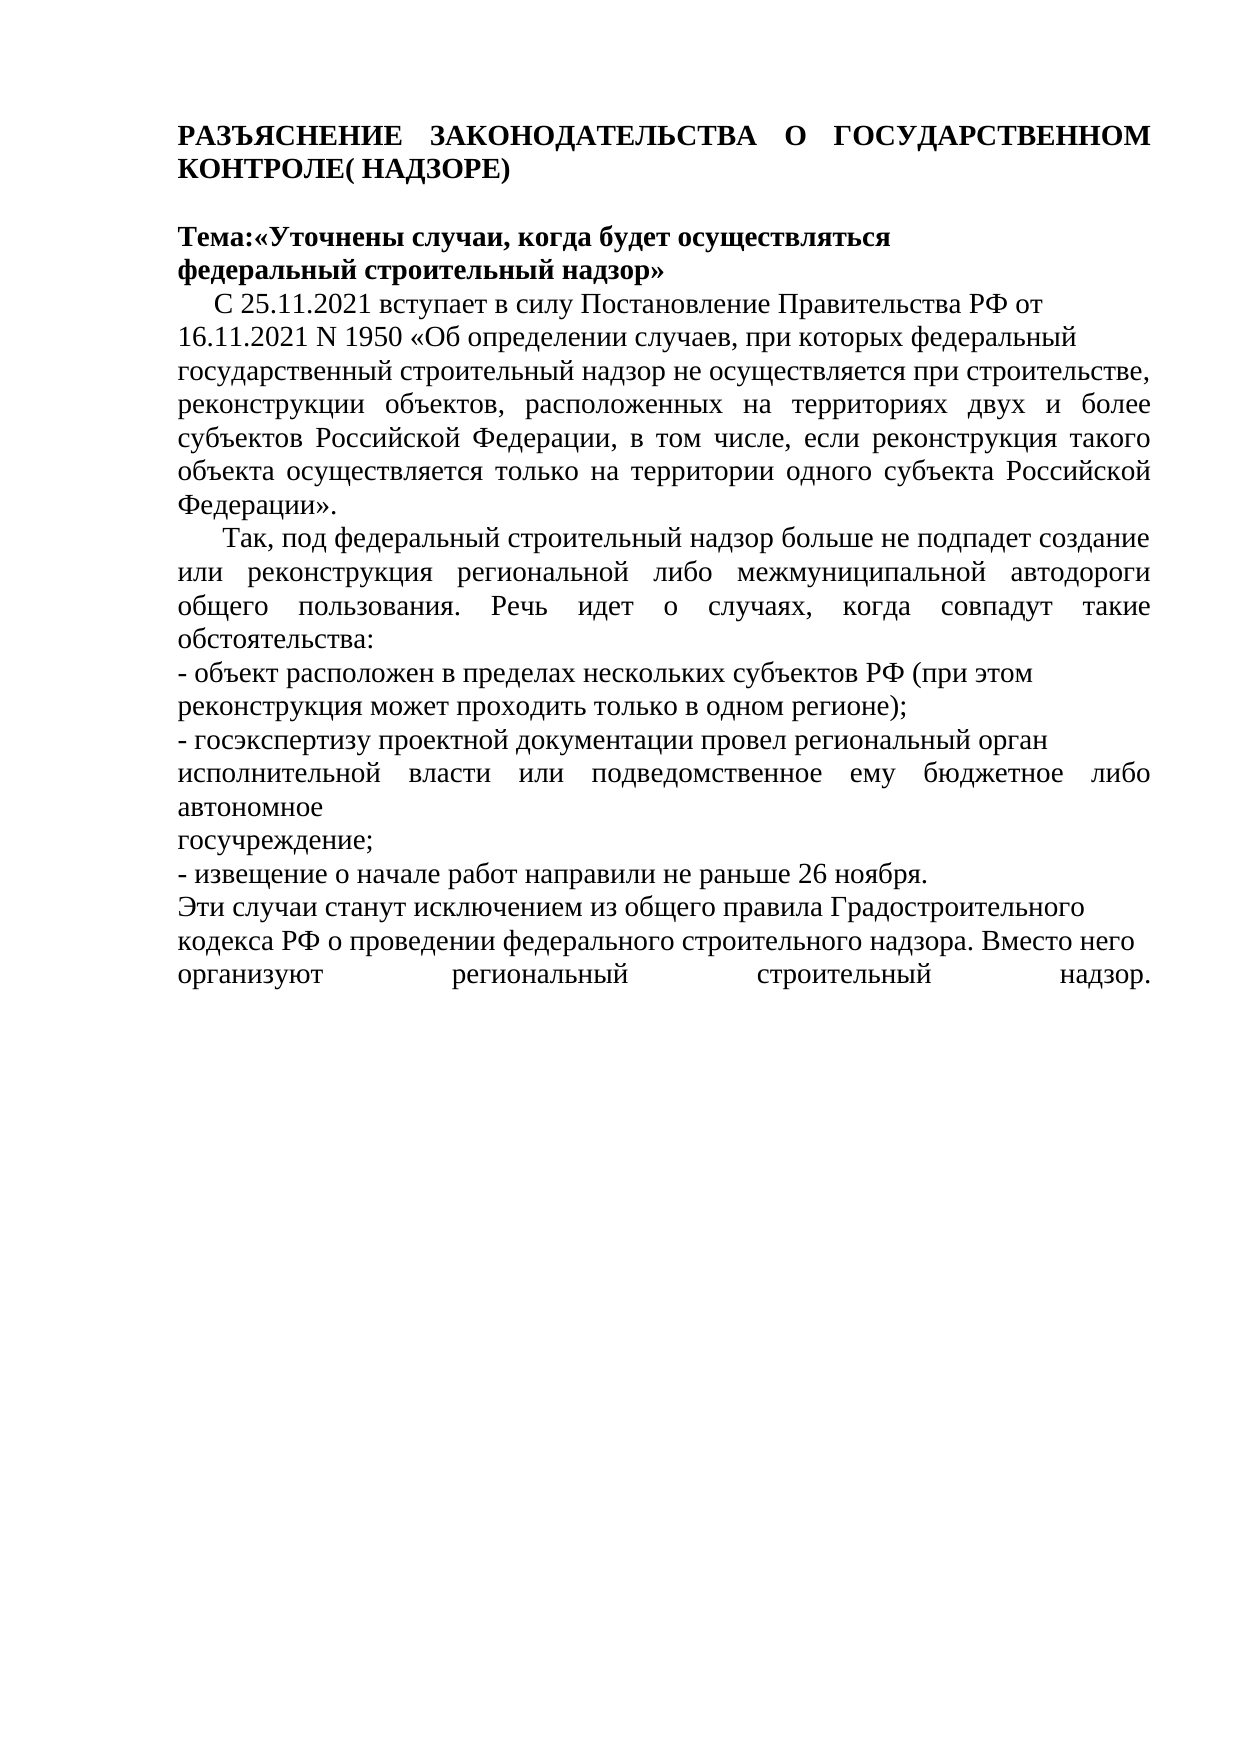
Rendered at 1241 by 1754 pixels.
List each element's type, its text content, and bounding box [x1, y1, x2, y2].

text - госэкспертизу проектной документации провел региональный орган [177, 722, 1152, 755]
text реконструкции объектов, расположенных на территориях двух и более субъектов Российской Федерации, в том числе, если реконструкция такого объекта осуществляется только на территории одного субъекта Российской Федерации». [177, 386, 1152, 521]
text организуют региональный строительный надзор. [177, 957, 1152, 1018]
text госучреждение; [177, 822, 1152, 856]
text Тема:«Уточнены случаи, когда будет осуществляться [177, 219, 1152, 252]
text Так, под федеральный строительный надзор больше не подпадет создание или реконструкция региональной либо межмуниципальной автодороги общего пользования. Речь идет о случаях, когда совпадут такие обстоятельства: [177, 521, 1152, 655]
text - извещение о начале работ направили не раньше 26 ноября. [177, 856, 1152, 889]
text федеральный строительный надзор» [177, 252, 1152, 286]
text кодекса РФ о проведении федерального строительного надзора. Вместо него [177, 923, 1152, 957]
text государственный строительный надзор не осуществляется при строительстве, [177, 353, 1152, 386]
text реконструкция может проходить только в одном регионе); [177, 688, 1152, 722]
text 16.11.2021 N 1950 «Об определении случаев, при которых федеральный [177, 319, 1152, 353]
text РАЗЪЯСНЕНИЕ ЗАКОНОДАТЕЛЬСТВА О ГОСУДАРСТВЕННОМ КОНТРОЛЕ( НАДЗОРЕ) [177, 118, 1152, 185]
text С 25.11.2021 вступает в силу Постановление Правительства РФ от [177, 286, 1152, 319]
text Эти случаи станут исключением из общего правила Градостроительного [177, 889, 1152, 923]
text - объект расположен в пределах нескольких субъектов РФ (при этом [177, 655, 1152, 688]
text исполнительной власти или подведомственное ему бюджетное либо автономное [177, 755, 1152, 822]
